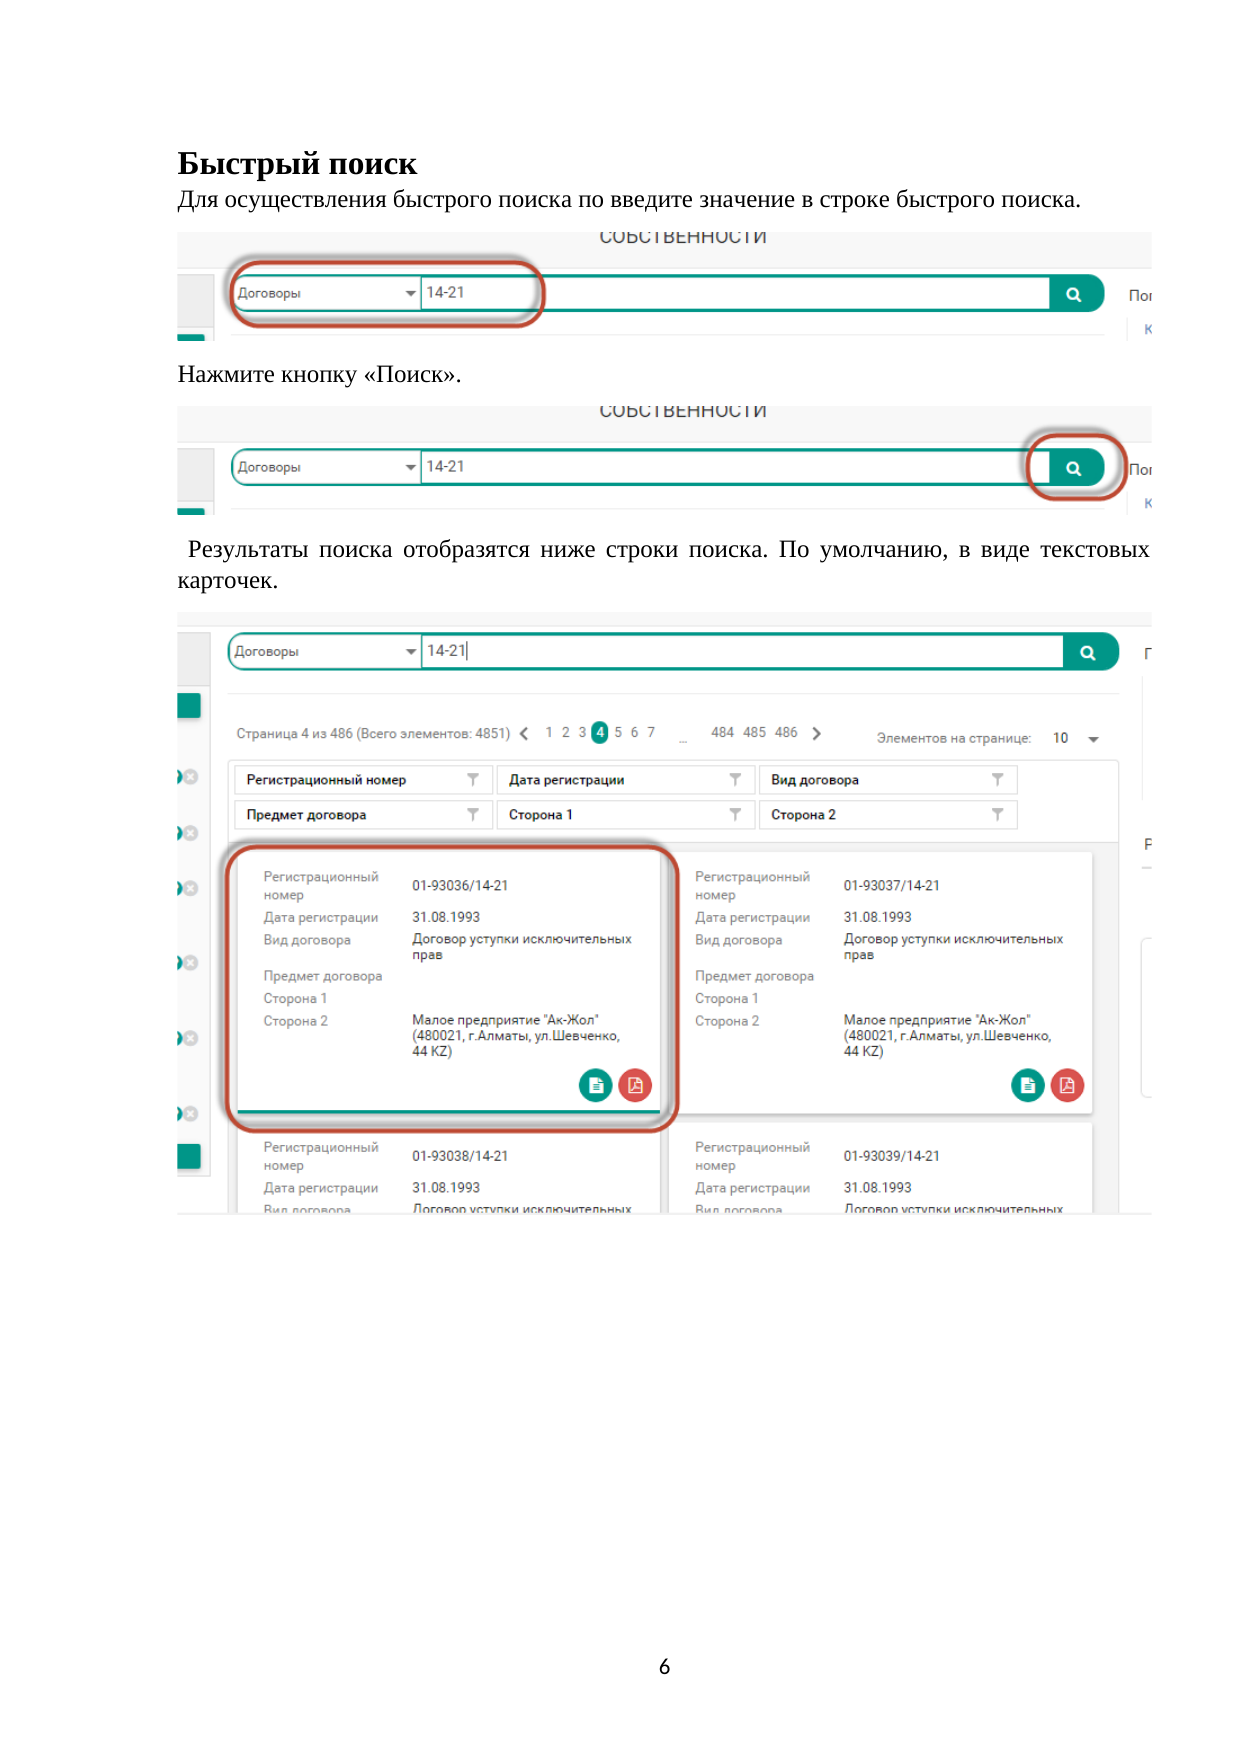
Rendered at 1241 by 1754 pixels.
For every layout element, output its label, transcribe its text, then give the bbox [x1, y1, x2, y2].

picture [177, 406, 1152, 515]
text Результаты поиска отобразятся ниже строки поиска. По умолчанию, в виде текстовых карточек. [177, 534, 1152, 593]
subtitle Быстрый поиск [177, 143, 1152, 181]
text Для осуществления быстрого поиска по введите значение в строке быстрого поиска. [177, 184, 1152, 213]
text Нажмите кнопку «Поиск». [177, 359, 1152, 388]
picture [177, 612, 1152, 1215]
picture [177, 232, 1152, 341]
